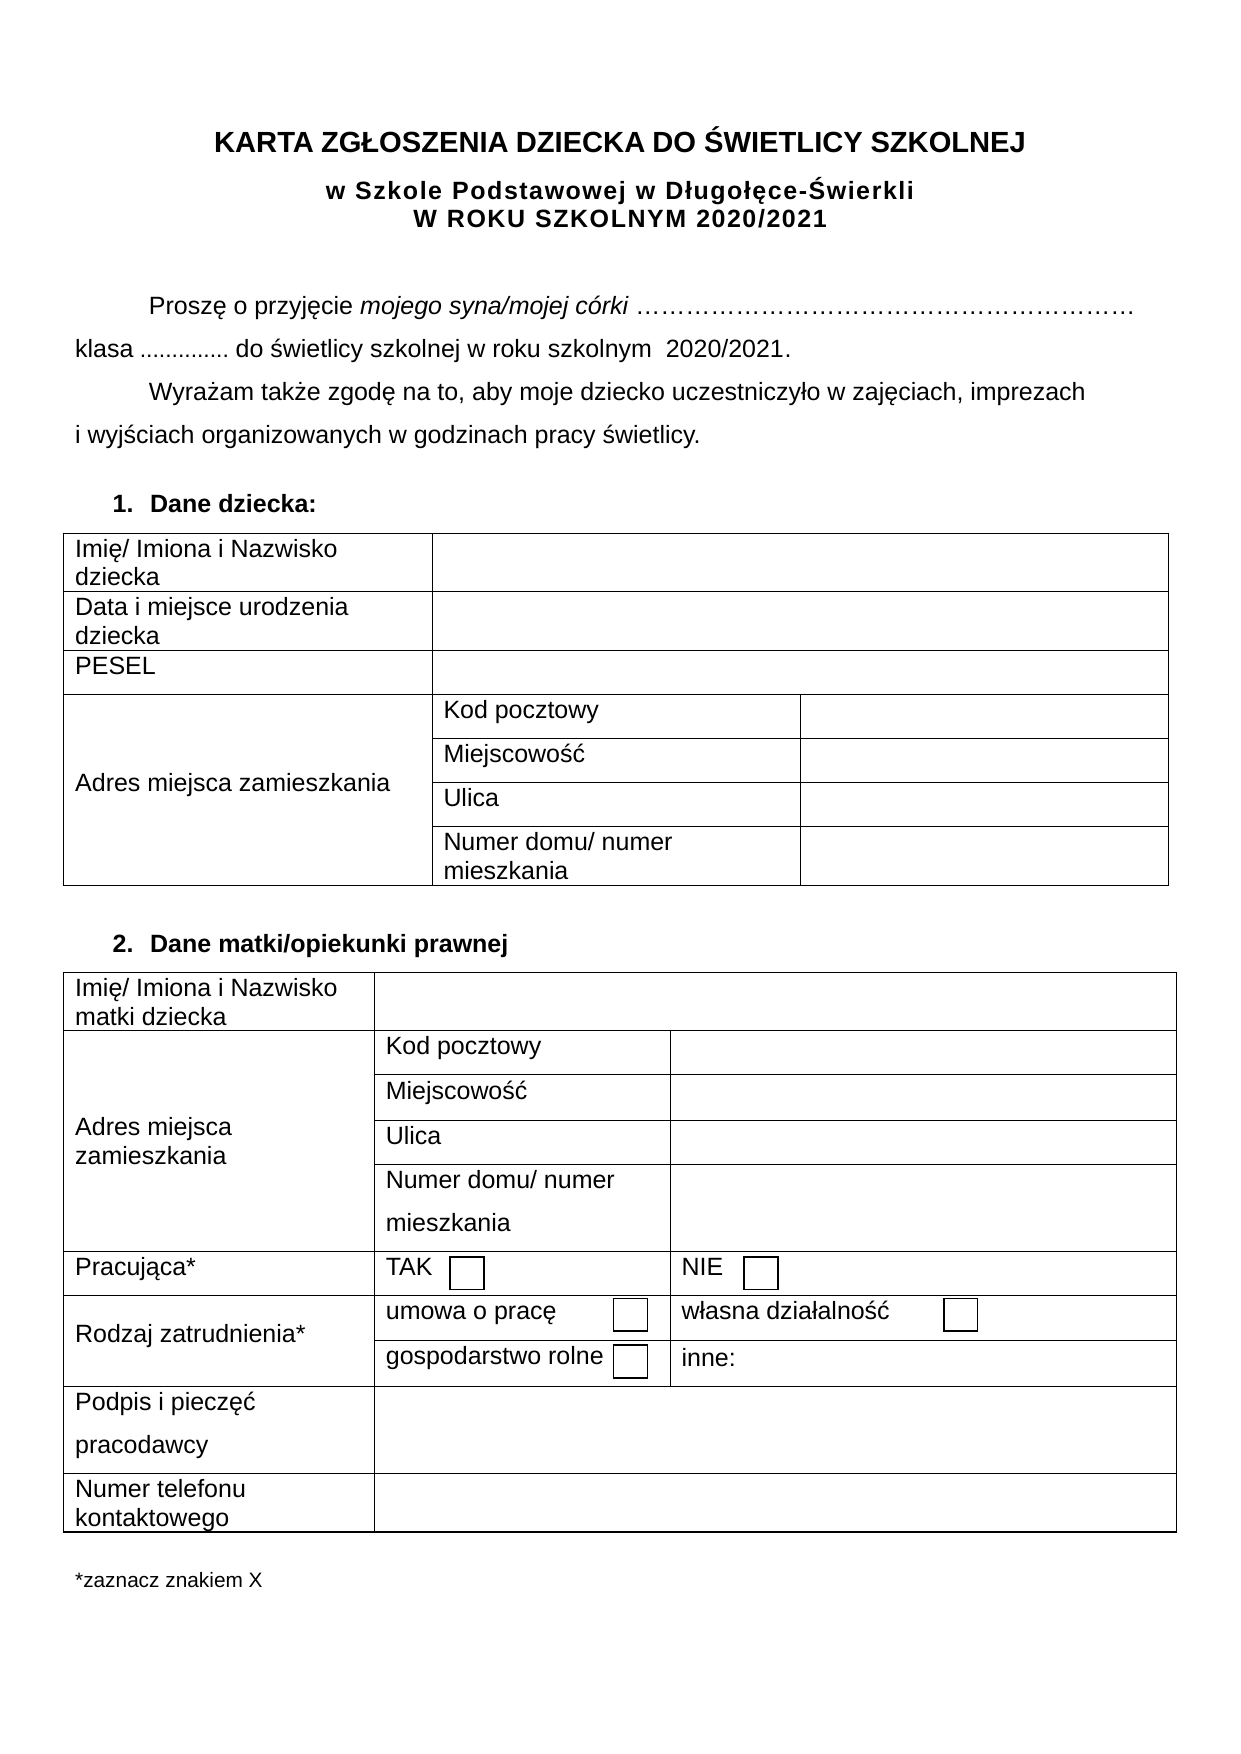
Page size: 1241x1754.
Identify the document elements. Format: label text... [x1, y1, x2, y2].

table_cell umowa o pracę [375, 1296, 670, 1340]
table_cell Rodzaj zatrudnienia* [64, 1296, 374, 1386]
table_cell [801, 827, 1168, 884]
table_cell Adres miejsca zamieszkania [64, 695, 432, 884]
table_cell PESEL [64, 651, 432, 694]
text i wyjściach organizowanych w godzinach pracy świetlicy. [75, 420, 1165, 449]
table_cell [375, 1474, 1176, 1531]
subtitle W ROKU SZKOLNYM 2020/2021 [75, 204, 1165, 233]
table_cell Podpis i pieczęć pracodawcy [64, 1387, 374, 1473]
table_cell [671, 1031, 1176, 1074]
table_cell własna działalność [671, 1296, 1176, 1340]
table_cell [433, 592, 1168, 650]
table_cell gospodarstwo rolne [375, 1341, 670, 1386]
text *zaznacz znakiem X [75, 1568, 1165, 1592]
table_header [433, 534, 1168, 591]
table_cell [433, 651, 1168, 694]
table_cell [801, 695, 1168, 738]
table_cell [801, 739, 1168, 782]
text Wyrażam także zgodę na to, aby moje dziecko uczestniczyło w zajęciach, imprezach [75, 377, 1165, 406]
table_cell Numer domu/ numer mieszkania [433, 827, 800, 884]
subtitle w Szkole Podstawowej w Długołęce-Świerkli [75, 176, 1165, 204]
table_cell Ulica [375, 1121, 670, 1164]
list Dane dziecka: [112, 489, 1165, 518]
table_cell [375, 1387, 1176, 1473]
table_cell [801, 783, 1168, 826]
table_cell Adres miejsca zamieszkania [64, 1031, 374, 1251]
table_header [375, 973, 1176, 1030]
table_cell [671, 1121, 1176, 1164]
table_header Imię/ Imiona i Nazwisko dziecka [64, 534, 432, 591]
table_cell Kod pocztowy [433, 695, 800, 738]
table_cell Pracująca* [64, 1252, 374, 1295]
table_cell inne: [671, 1341, 1176, 1386]
table_cell Numer domu/ numer mieszkania [375, 1165, 670, 1251]
table_cell Ulica [433, 783, 800, 826]
title KARTA ZGŁOSZENIA DZIECKA DO ŚWIETLICY SZKOLNEJ [75, 125, 1165, 159]
table_cell NIE [671, 1252, 1176, 1295]
table_cell [671, 1075, 1176, 1120]
table_cell Miejscowość [433, 739, 800, 782]
table_cell [671, 1165, 1176, 1251]
table_cell Kod pocztowy [375, 1031, 670, 1074]
text Proszę o przyjęcie mojego syna/mojej córki …………………………………………………… klasa .............. do świetlicy szkolnej w roku szkolnym 2020/2021. [75, 291, 1165, 362]
table_cell Miejscowość [375, 1075, 670, 1120]
table_header Imię/ Imiona i Nazwisko matki dziecka [64, 973, 374, 1030]
list Dane matki/opiekunki prawnej [112, 929, 1165, 957]
table_cell Numer telefonu kontaktowego [64, 1474, 374, 1531]
table_cell TAK [375, 1252, 670, 1295]
table_cell Data i miejsce urodzenia dziecka [64, 592, 432, 650]
